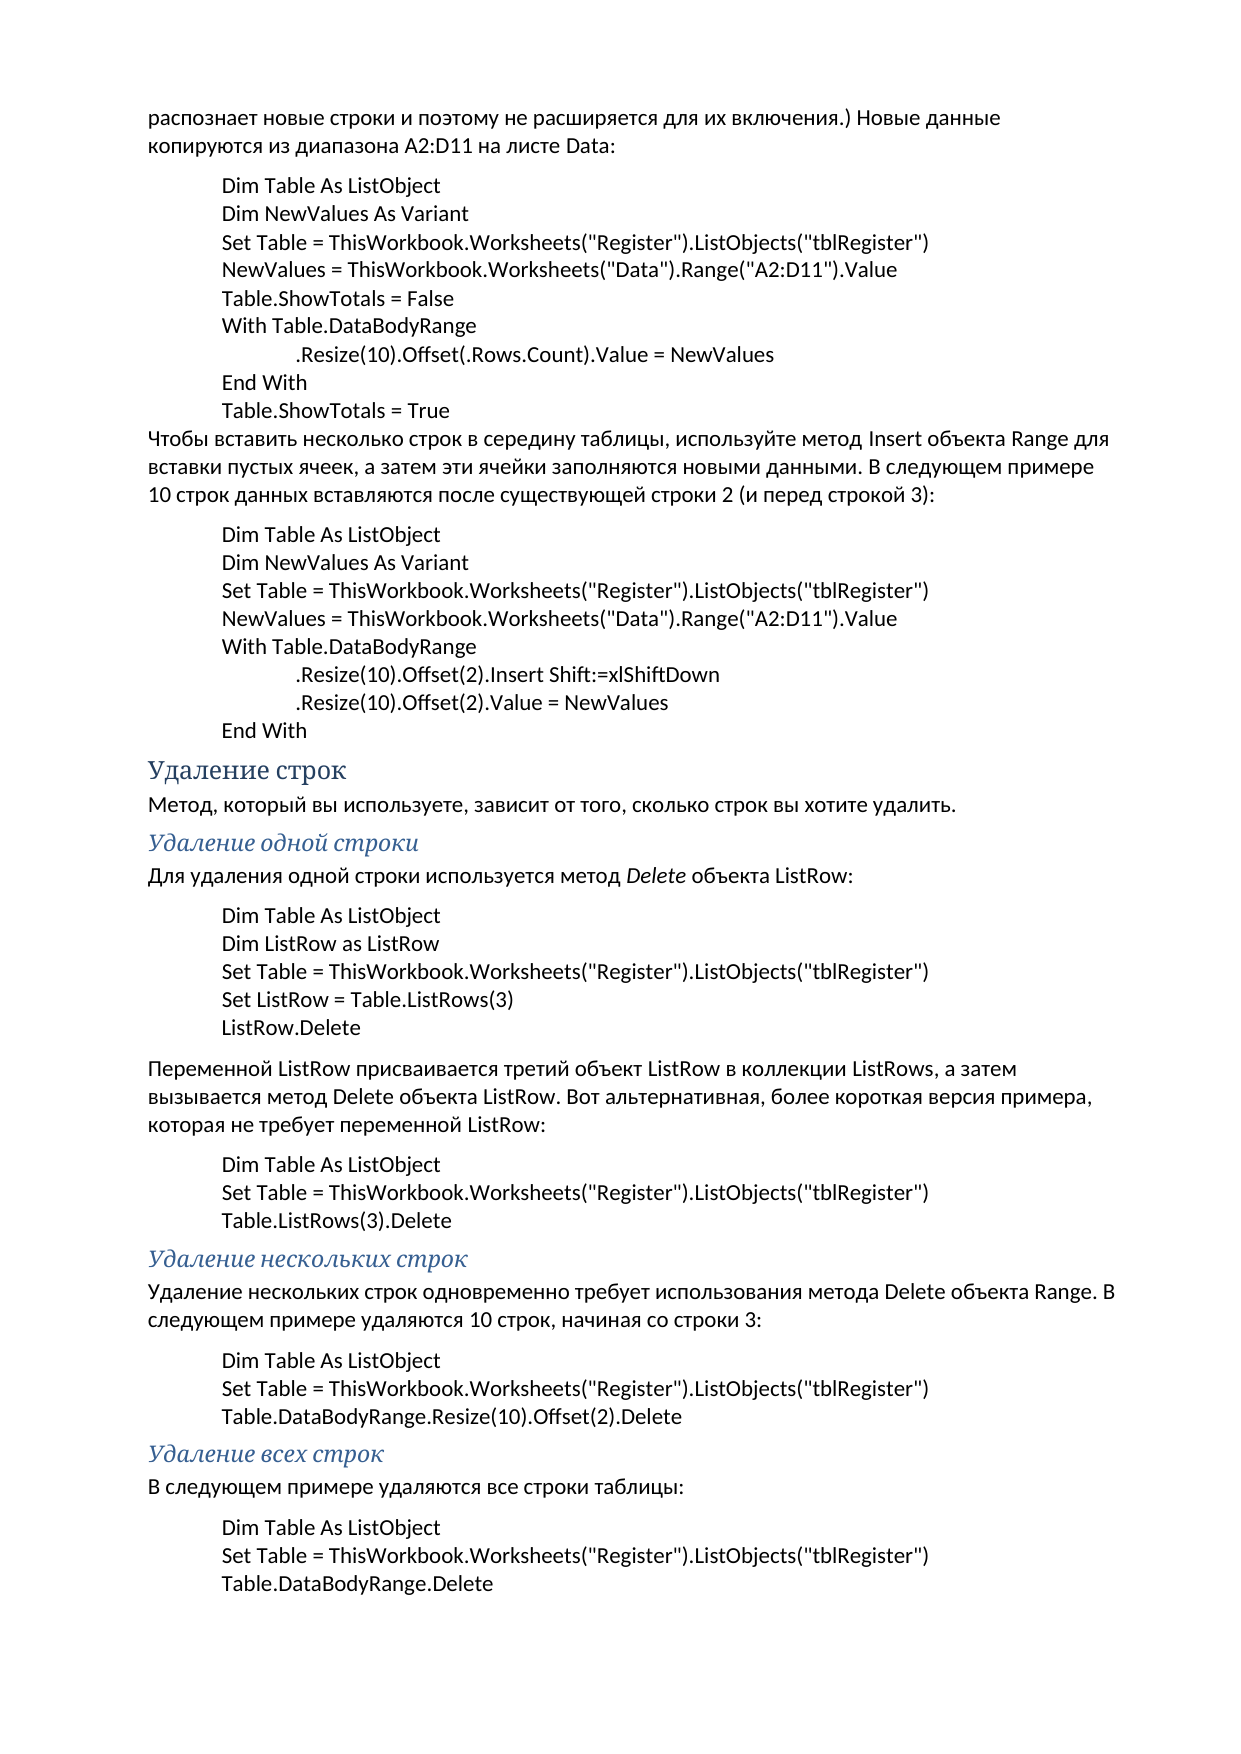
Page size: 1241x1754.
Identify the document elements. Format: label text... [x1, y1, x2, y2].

text With Table.DataBodyRange [222, 632, 1122, 660]
text .Resize(10).Offset(.Rows.Count).Value = NewValues [222, 340, 1122, 368]
text Dim NewValues As Variant [222, 199, 1122, 228]
text Table.ShowTotals = True [222, 396, 1122, 424]
text Table.DataBodyRange.Resize(10).Offset(2).Delete [221, 1402, 1122, 1430]
text Set Table = ThisWorkbook.Worksheets("Register").ListObjects("tblRegister") [222, 957, 1122, 985]
text В следующем примере удаляются все строки таблицы: [148, 1472, 1122, 1501]
text Метод, который вы используете, зависит от того, сколько строк вы хотите удалить. [148, 790, 1122, 818]
text Dim Table As ListObject [222, 520, 1122, 548]
text Чтобы вставить несколько строк в середину таблицы, используйте метод Insert объекта Range для вставки пустых ячеек, а затем эти ячейки заполняются новыми данными. В следующем примере 10 строк данных вставляются после существующей строки 2 (и перед строкой 3): [148, 424, 1122, 508]
text NewValues = ThisWorkbook.Worksheets("Data").Range("A2:D11").Value [222, 256, 1122, 284]
text ListRow.Delete [221, 1013, 1122, 1041]
text Set Table = ThisWorkbook.Worksheets("Register").ListObjects("tblRegister") [222, 1541, 1122, 1569]
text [148, 103, 1122, 159]
text With Table.DataBodyRange [222, 312, 1122, 340]
text Table.ListRows(3).Delete [221, 1206, 1122, 1234]
text Удаление нескольких строк одновременно требует использования метода Delete объекта Range. В следующем примере удаляются 10 строк, начиная со строки 3: [148, 1277, 1122, 1333]
text Dim Table As ListObject [222, 172, 1122, 199]
text Dim ListRow as ListRow [222, 929, 1122, 957]
text Set ListRow = Table.ListRows(3) [222, 985, 1122, 1013]
text .Resize(10).Offset(2).Value = NewValues [222, 688, 1122, 716]
text Dim NewValues As Variant [222, 548, 1122, 576]
text Set Table = ThisWorkbook.Worksheets("Register").ListObjects("tblRegister") [222, 228, 1122, 256]
text Dim Table As ListObject [222, 1346, 1122, 1374]
text Переменной ListRow присваивается третий объект ListRow в коллекции ListRows, а затем вызывается метод Delete объекта ListRow. Вот альтернативная, более короткая версия примера, которая не требует переменной ListRow: [148, 1054, 1122, 1138]
text Set Table = ThisWorkbook.Worksheets("Register").ListObjects("tblRegister") [222, 576, 1122, 604]
text Dim Table As ListObject [222, 1513, 1122, 1541]
subtitle Удаление нескольких строк [148, 1247, 1122, 1273]
subtitle Удаление одной строки [148, 831, 1122, 857]
subtitle Удаление строк [148, 757, 1122, 786]
text Set Table = ThisWorkbook.Worksheets("Register").ListObjects("tblRegister") [222, 1178, 1122, 1206]
text Dim Table As ListObject [222, 1150, 1122, 1178]
text End With [221, 716, 1122, 744]
text Set Table = ThisWorkbook.Worksheets("Register").ListObjects("tblRegister") [222, 1374, 1122, 1402]
text Для удаления одной строки используется метод Delete объекта ListRow: [148, 861, 1122, 889]
text Table.DataBodyRange.Delete [221, 1569, 1122, 1597]
subtitle Удаление всех строк [148, 1442, 1122, 1469]
text .Resize(10).Offset(2).Insert Shift:=xlShiftDown [222, 660, 1122, 688]
text End With [222, 368, 1122, 396]
text NewValues = ThisWorkbook.Worksheets("Data").Range("A2:D11").Value [222, 604, 1122, 632]
text Table.ShowTotals = False [222, 284, 1122, 312]
text Dim Table As ListObject [222, 901, 1122, 929]
